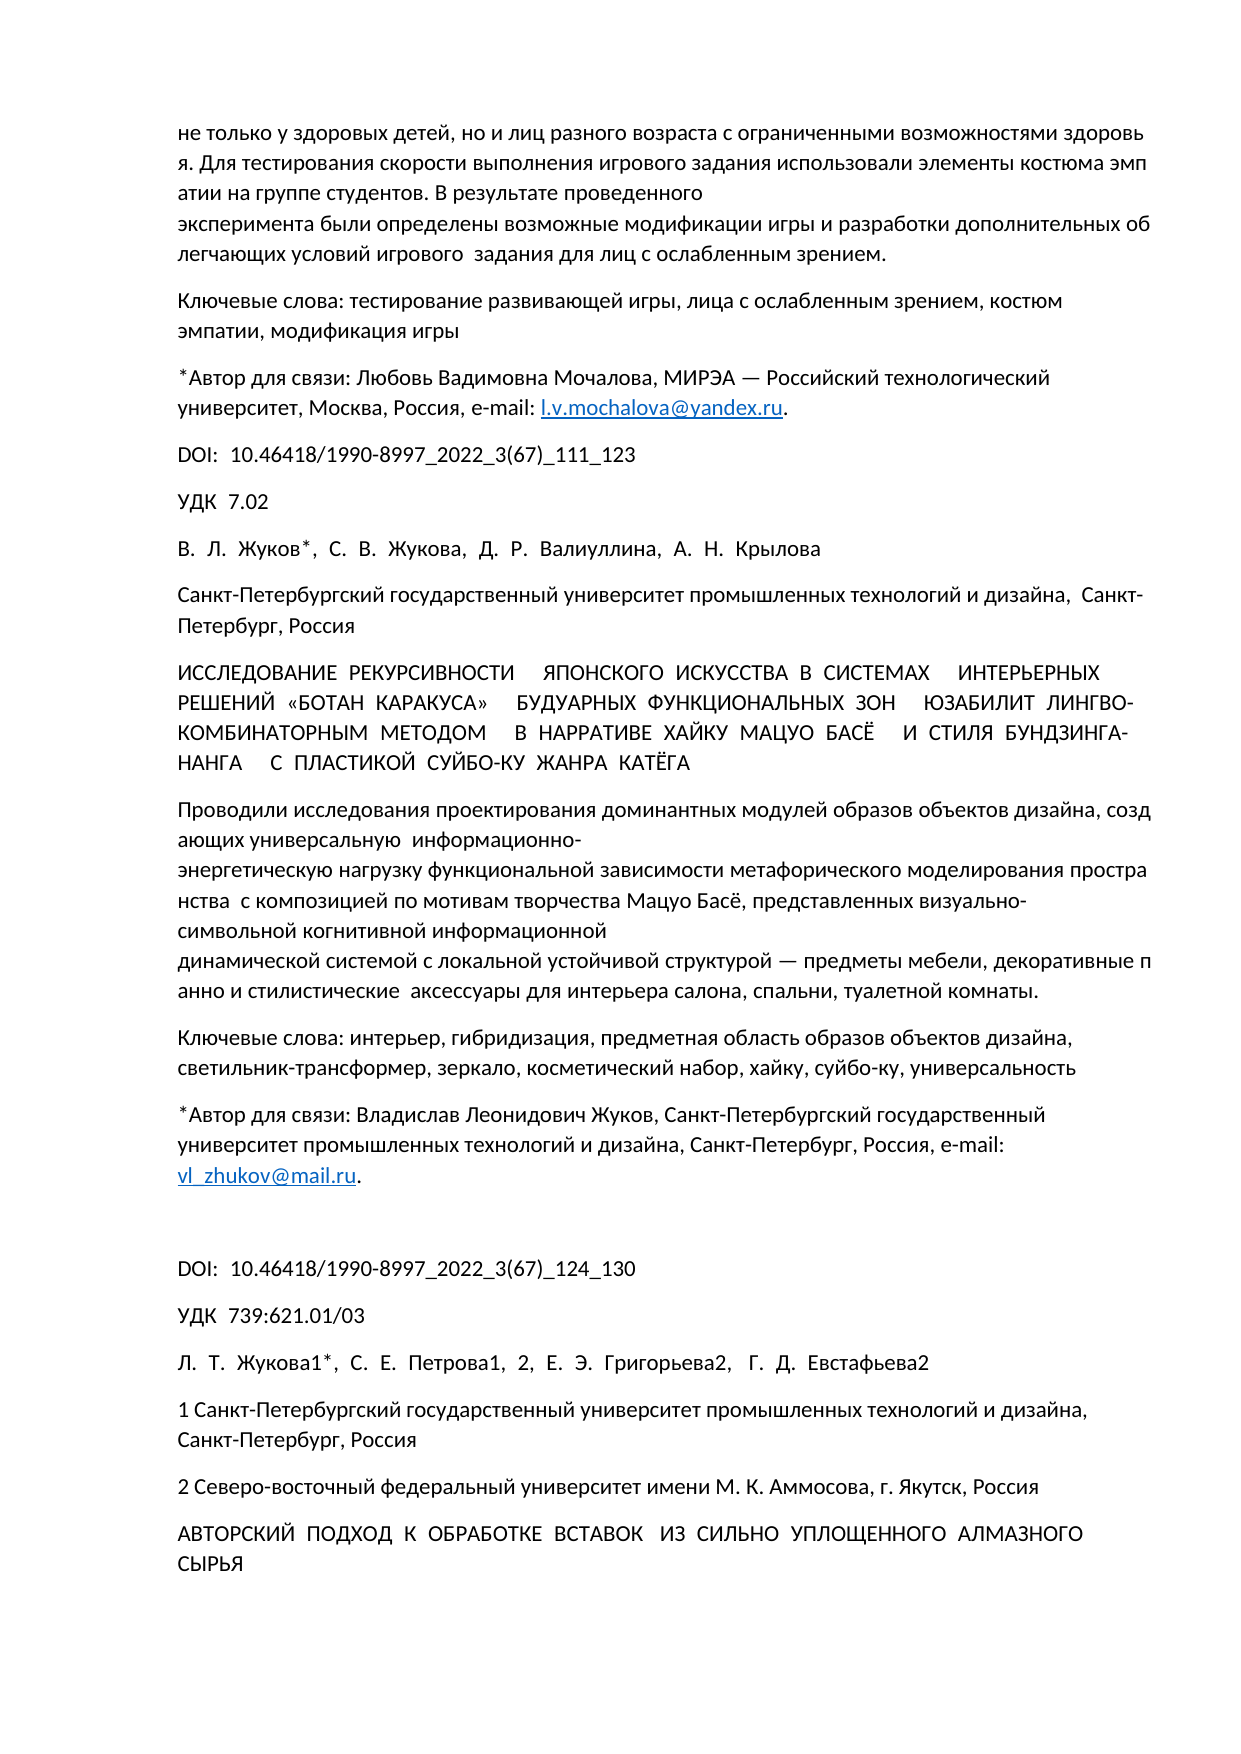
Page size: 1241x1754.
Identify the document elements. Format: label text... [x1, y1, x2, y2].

text Ключевые слова: тестирование развивающей игры, лица с ослабленным зрением, костюм эмпатии, модификация игры [177, 286, 1152, 344]
text Санкт-Петербургский государственный университет промышленных технологий и дизайна, Санкт-Петербург, Россия [177, 581, 1152, 639]
text В. Л. Жуков*, С. В. Жукова, Д. Р. Валиуллина, А. Н. Крылова [177, 534, 1152, 562]
text Л. Т. Жукова1*, С. Е. Петрова1, 2, Е. Э. Григорьева2, Г. Д. Евстафьева2 [177, 1348, 1152, 1376]
text *Автор для связи: Владислав Леонидович Жуков, Санкт-Петербургский государственный университет промышленных технологий и дизайна, Санкт-Петербург, Россия, e-mail: vl_zhukov@mail.ru. [177, 1100, 1152, 1189]
text *Автор для связи: Любовь Вадимовна Мочалова, МИРЭА — Российский технологический университет, Москва, Россия, e-mail: l.v.mochalova@yandex.ru. [177, 363, 1152, 421]
text DOI: 10.46418/1990-8997_2022_3(67)_124_130 [177, 1254, 1152, 1283]
text DOI: 10.46418/1990-8997_2022_3(67)_111_123 [177, 440, 1152, 468]
text Ключевые слова: интерьер, гибридизация, предметная область образов объектов дизайна, светильник-трансформер, зеркало, косметический набор, хайку, суйбо-ку, универсальность [177, 1023, 1152, 1082]
text 2 Северо-восточный федеральный университет имени М. К. Аммосова, г. Якутск, Россия [177, 1472, 1152, 1500]
text Проводили исследования проектирования доминантных модулей образов объектов дизайна, создающих универсальную информационно-энергетическую нагрузку функциональной зависимости метафорического моделирования пространства с композицией по мотивам творчества Мацуо Басё, представленных визуально-символьной когнитивной информационной динамической системой с локальной устойчивой структурой — предметы мебели, декоративные панно и стилистические аксессуары для интерьера салона, спальни, туалетной комнаты. [177, 795, 1152, 1004]
text УДК 7.02 [177, 487, 1152, 515]
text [177, 118, 1152, 267]
text УДК 739:621.01/03 [177, 1301, 1152, 1329]
text АВТОРСКИЙ ПОДХОД К ОБРАБОТКЕ ВСТАВОК ИЗ СИЛЬНО УПЛОЩЕННОГО АЛМАЗНОГО СЫРЬЯ [177, 1519, 1152, 1577]
text 1 Санкт-Петербургский государственный университет промышленных технологий и дизайна, Санкт-Петербург, Россия [177, 1395, 1152, 1453]
text ИССЛЕДОВАНИЕ РЕКУРСИВНОСТИ ЯПОНСКОГО ИСКУССТВА В СИСТЕМАХ ИНТЕРЬЕРНЫХ РЕШЕНИЙ «БОТАН КАРАКУСА» БУДУАРНЫХ ФУНКЦИОНАЛЬНЫХ ЗОН ЮЗАБИЛИТ ЛИНГВО-КОМБИНАТОРНЫМ МЕТОДОМ В НАРРАТИВЕ ХАЙКУ МАЦУО БАСЁ И СТИЛЯ БУНДЗИНГА-НАНГА С ПЛАСТИКОЙ СУЙБО-КУ ЖАНРА КАТЁГА [177, 658, 1152, 776]
